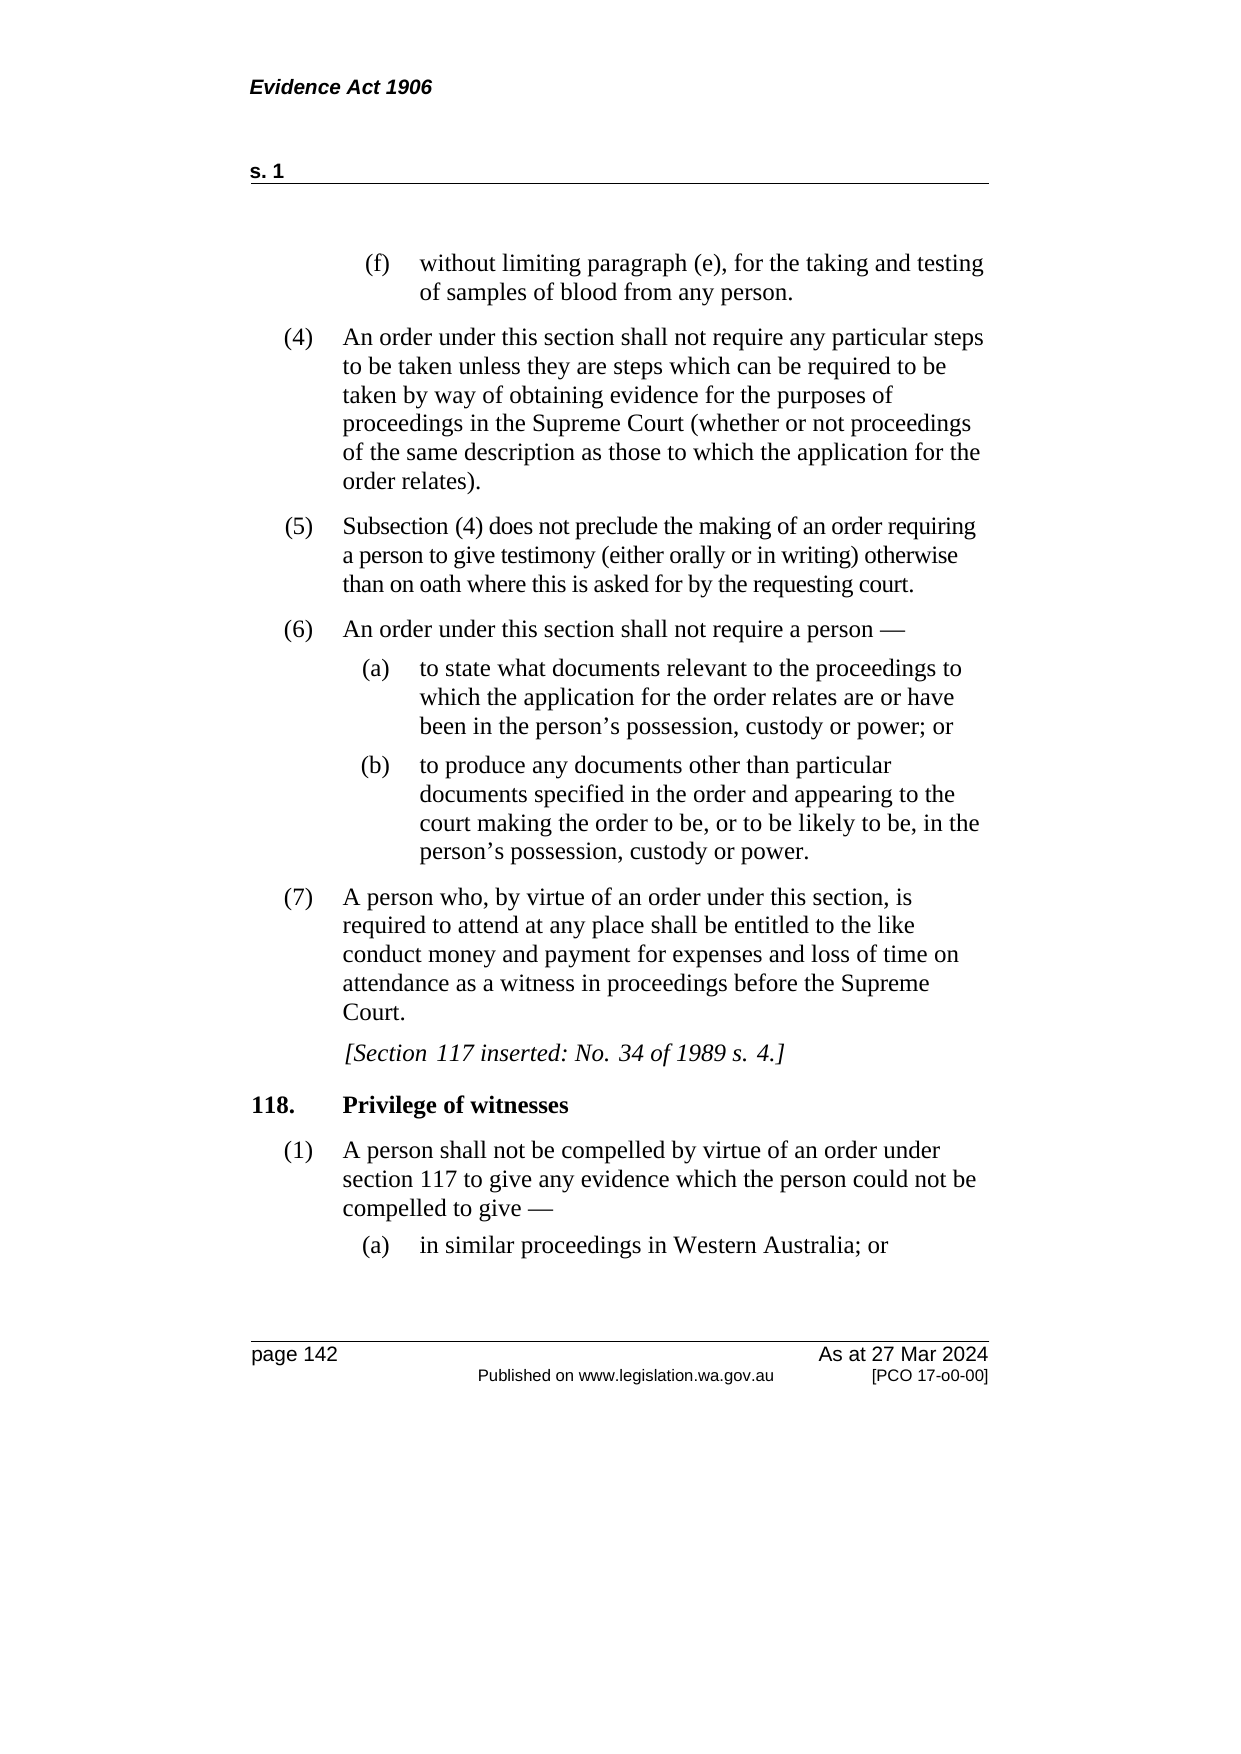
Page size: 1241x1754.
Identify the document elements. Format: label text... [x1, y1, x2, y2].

text (5) Subsection (4) does not preclude the making of an order requiring a person to give testimony (either orally or in writing) otherwise than on oath where this is asked for by the requesting court. [251, 511, 989, 598]
text (4) An order under this section shall not require any particular steps to be taken unless they are steps which can be required to be taken by way of obtaining evidence for the purposes of proceedings in the Supreme Court (whether or not proceedings of the same description as those to which the application for the order relates). [251, 322, 989, 495]
text (6) An order under this section shall not require a person — [251, 614, 989, 643]
text (7) A person who, by virtue of an order under this section, is required to attend at any place shall be entitled to the like conduct money and payment for expenses and loss of time on attendance as a witness in proceedings before the Supreme Court. [251, 882, 989, 1026]
text (a) in similar proceedings in Western Australia; or [251, 1230, 989, 1258]
text [Section 117 inserted: No. 34 of 1989 s. 4.] [251, 1038, 989, 1067]
subtitle 118. Privilege of witnesses [251, 1090, 989, 1118]
text (f) without limiting paragraph (e), for the taking and testing of samples of blood from any person. [251, 248, 989, 306]
text (1) A person shall not be compelled by virtue of an order under section 117 to give any evidence which the person could not be compelled to give — [251, 1135, 989, 1221]
text (b) to produce any documents other than particular documents specified in the order and appearing to the court making the order to be, or to be likely to be, in the person’s possession, custody or power. [251, 750, 989, 865]
text (a) to state what documents relevant to the proceedings to which the application for the order relates are or have been in the person’s possession, custody or power; or [251, 653, 989, 740]
